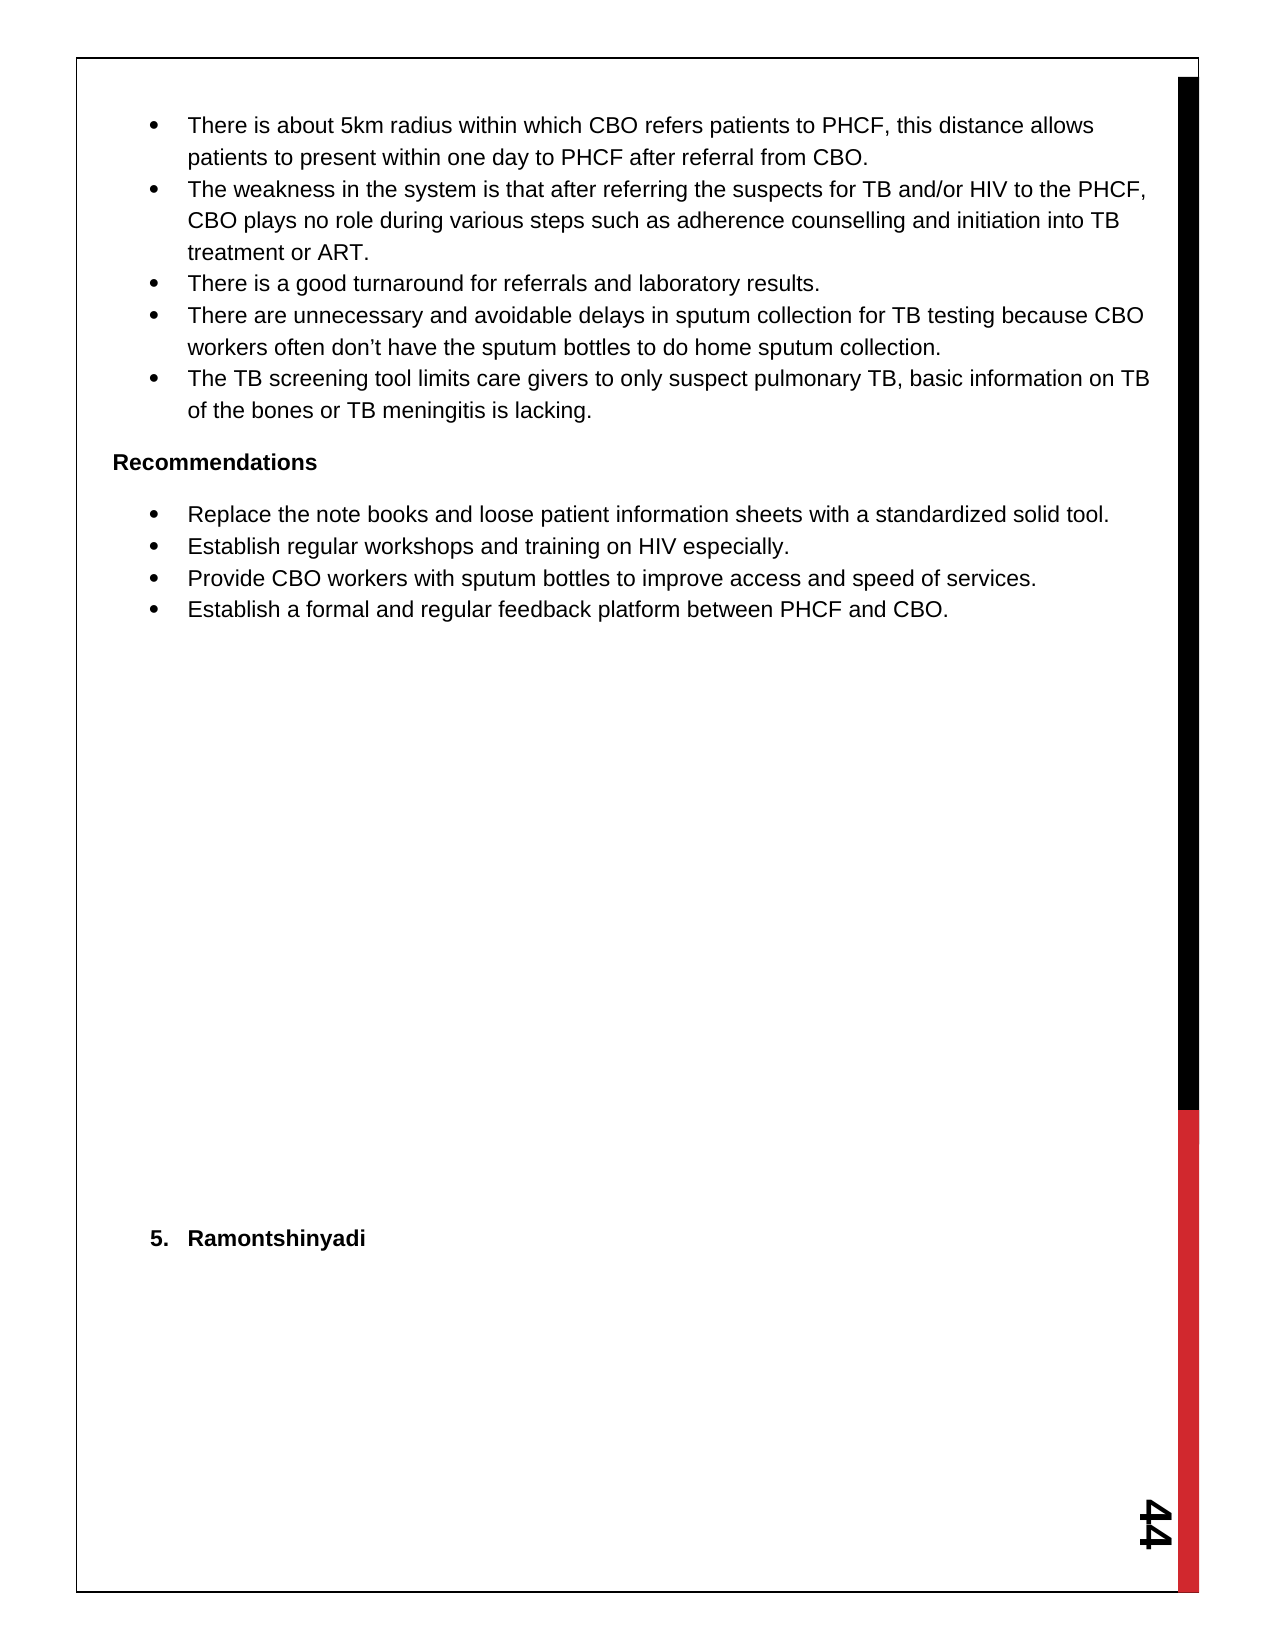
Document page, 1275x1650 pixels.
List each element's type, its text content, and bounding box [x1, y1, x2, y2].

list The weakness in the system is that after referring the suspects for TB and/or HIV to the PHCF, CBO plays no role during various steps such as adherence counselling and initiation into TB treatment or ART. [150, 176, 1162, 265]
list There are unnecessary and avoidable delays in sputum collection for TB testing because CBO workers often don’t have the sputum bottles to do home sputum collection. [150, 302, 1162, 360]
text Recommendations [112, 449, 1162, 475]
list Establish a formal and regular feedback platform between PHCF and CBO. [150, 596, 1162, 622]
list There is about 5km radius within which CBO refers patients to PHCF, this distance allows patients to present within one day to PHCF after referral from CBO. [150, 112, 1162, 170]
list Provide CBO workers with sputum bottles to improve access and speed of services. [150, 564, 1162, 591]
list Replace the note books and loose patient information sheets with a standardized solid tool. [150, 501, 1162, 528]
list Ramontshinyadi [150, 1225, 1162, 1251]
list The TB screening tool limits care givers to only suspect pulmonary TB, basic information on TB of the bones or TB meningitis is lacking. [150, 365, 1162, 423]
list There is a good turnaround for referrals and laboratory results. [150, 270, 1162, 297]
list Establish regular workshops and training on HIV especially. [150, 533, 1162, 559]
